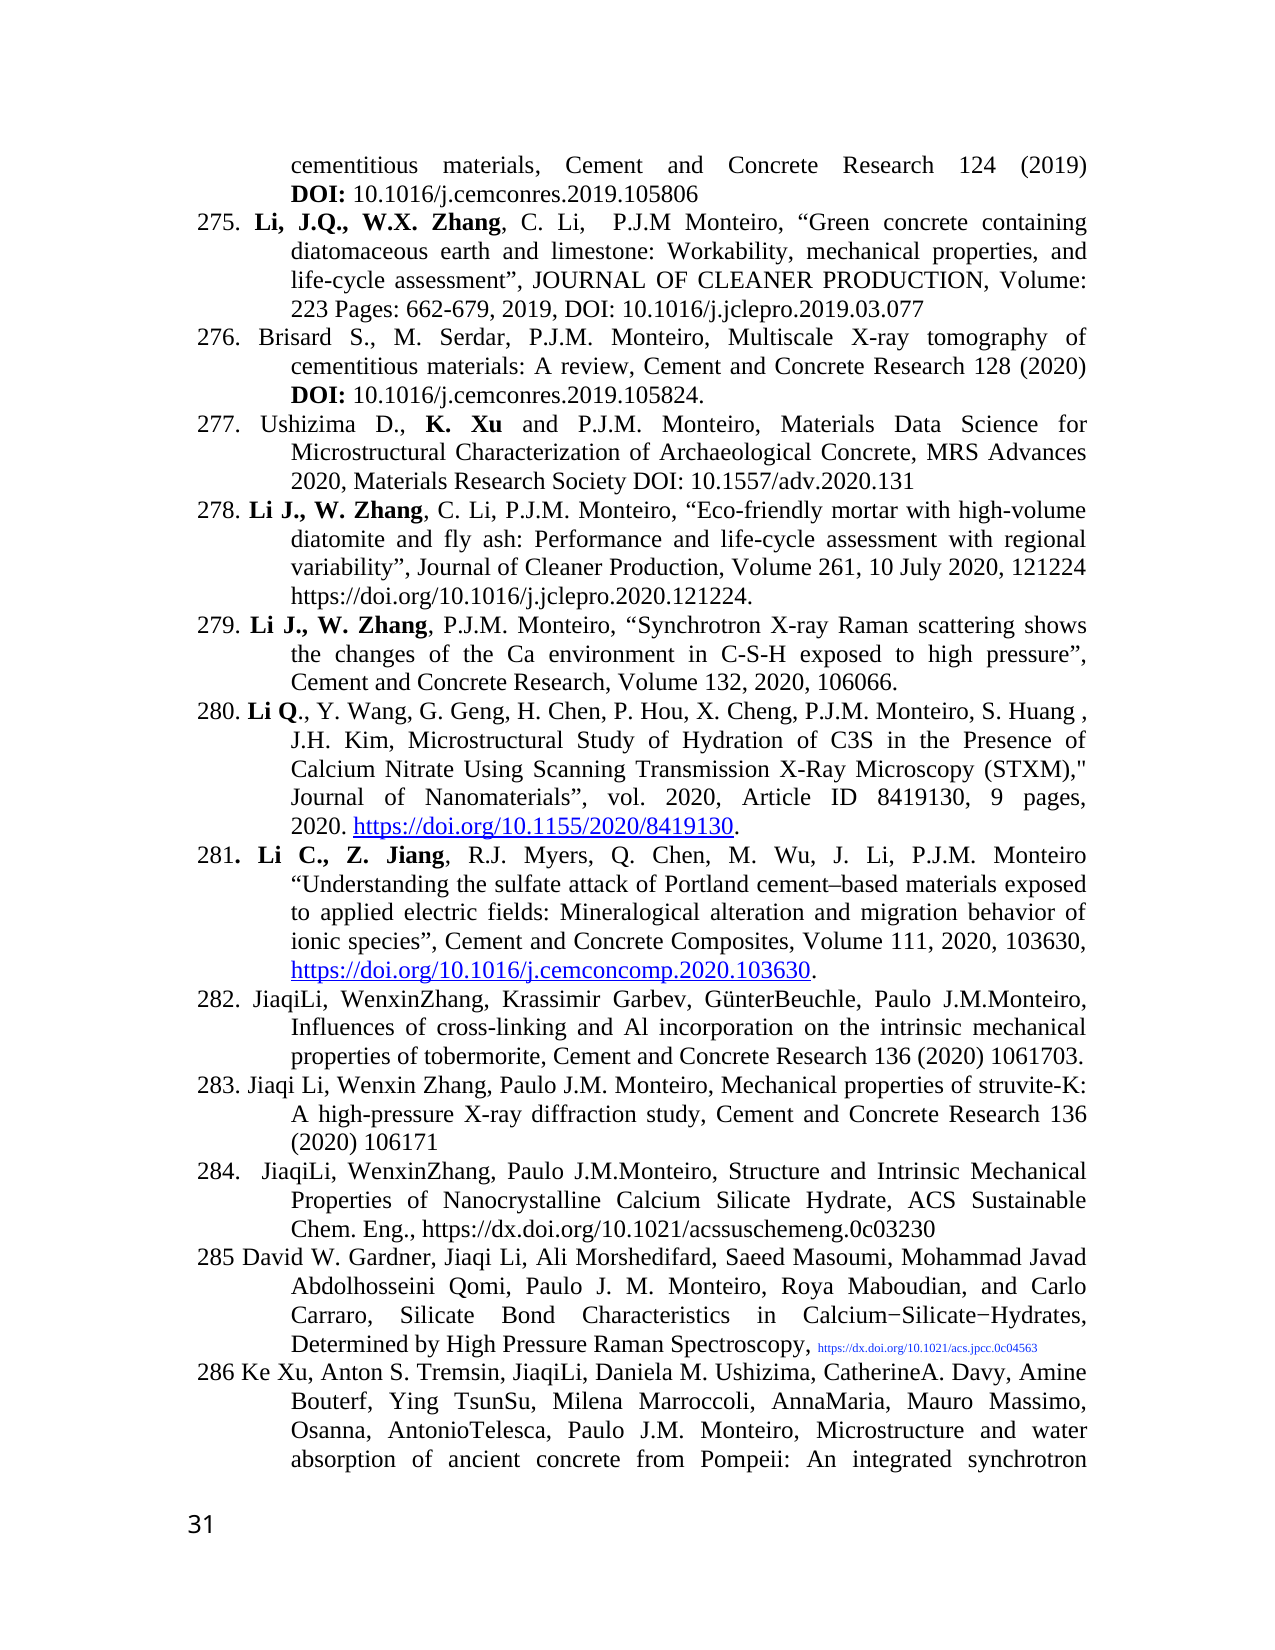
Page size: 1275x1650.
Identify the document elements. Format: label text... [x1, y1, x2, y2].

text 278. Li J., W. Zhang, C. Li, P.J.M. Monteiro, “Eco-friendly mortar with high-volume diatomite and fly ash: Performance and life-cycle assessment with regional variability”, Journal of Cleaner Production, Volume 261, 10 July 2020, 121224 https://doi.org/10.1016/j.jclepro.2020.121224. [197, 495, 1087, 610]
text 284. JiaqiLi, WenxinZhang, Paulo J.M.Monteiro, Structure and Intrinsic Mechanical Properties of Nanocrystalline Calcium Silicate Hydrate, ACS Sustainable Chem. Eng., https://dx.doi.org/10.1021/acssuschemeng.0c03230 [197, 1156, 1087, 1242]
text 279. Li J., W. Zhang, P.J.M. Monteiro, “Synchrotron X-ray Raman scattering shows the changes of the Ca environment in C-S-H exposed to high pressure”, Cement and Concrete Research, Volume 132, 2020, 106066. [197, 610, 1087, 696]
text 280. Li Q., Y. Wang, G. Geng, H. Chen, P. Hou, X. Cheng, P.J.M. Monteiro, S. Huang , J.H. Kim, Microstructural Study of Hydration of C3S in the Presence of Calcium Nitrate Using Scanning Transmission X-Ray Microscopy (STXM)," Journal of Nanomaterials”, vol. 2020, Article ID 8419130, 9 pages, 2020. https://doi.org/10.1155/2020/8419130. [197, 696, 1087, 840]
text 285 David W. Gardner, Jiaqi Li, Ali Morshedifard, Saeed Masoumi, Mohammad Javad Abdolhosseini Qomi, Paulo J. M. Monteiro, Roya Maboudian, and Carlo Carraro, Silicate Bond Characteristics in Calcium−Silicate−Hydrates, Determined by High Pressure Raman Spectroscopy, https://dx.doi.org/10.1021/acs.jpcc.0c04563 [197, 1242, 1087, 1357]
text 275. Li, J.Q., W.X. Zhang, C. Li, P.J.M Monteiro, “Green concrete containing diatomaceous earth and limestone: Workability, mechanical properties, and life-cycle assessment”, JOURNAL OF CLEANER PRODUCTION, Volume: 223 Pages: 662-679, 2019, DOI: 10.1016/j.jclepro.2019.03.077 [197, 207, 1087, 322]
text 276. Brisard S., M. Serdar, P.J.M. Monteiro, Multiscale X-ray tomography of cementitious materials: A review, Cement and Concrete Research 128 (2020) DOI: 10.1016/j.cemconres.2019.105824. [197, 322, 1087, 409]
text 282. JiaqiLi, WenxinZhang, Krassimir Garbev, GünterBeuchle, Paulo J.M.Monteiro, Influences of cross-linking and Al incorporation on the intrinsic mechanical properties of tobermorite, Cement and Concrete Research 136 (2020) 1061703. [197, 984, 1087, 1070]
text 277. Ushizima D., K. Xu and P.J.M. Monteiro, Materials Data Science for Microstructural Characterization of Archaeological Concrete, MRS Advances 2020, Materials Research Society DOI: 10.1557/adv.2020.131 [197, 409, 1087, 495]
text 281. Li C., Z. Jiang, R.J. Myers, Q. Chen, M. Wu, J. Li, P.J.M. Monteiro “Understanding the sulfate attack of Portland cement–based materials exposed to applied electric fields: Mineralogical alteration and migration behavior of ionic species”, Cement and Concrete Composites, Volume 111, 2020, 103630, https://doi.org/10.1016/j.cemconcomp.2020.103630. [197, 840, 1087, 984]
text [197, 150, 1087, 207]
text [197, 1357, 1087, 1472]
text 283. Jiaqi Li, Wenxin Zhang, Paulo J.M. Monteiro, Mechanical properties of struvite-K: A high-pressure X-ray diffraction study, Cement and Concrete Research 136 (2020) 106171 [197, 1070, 1087, 1156]
